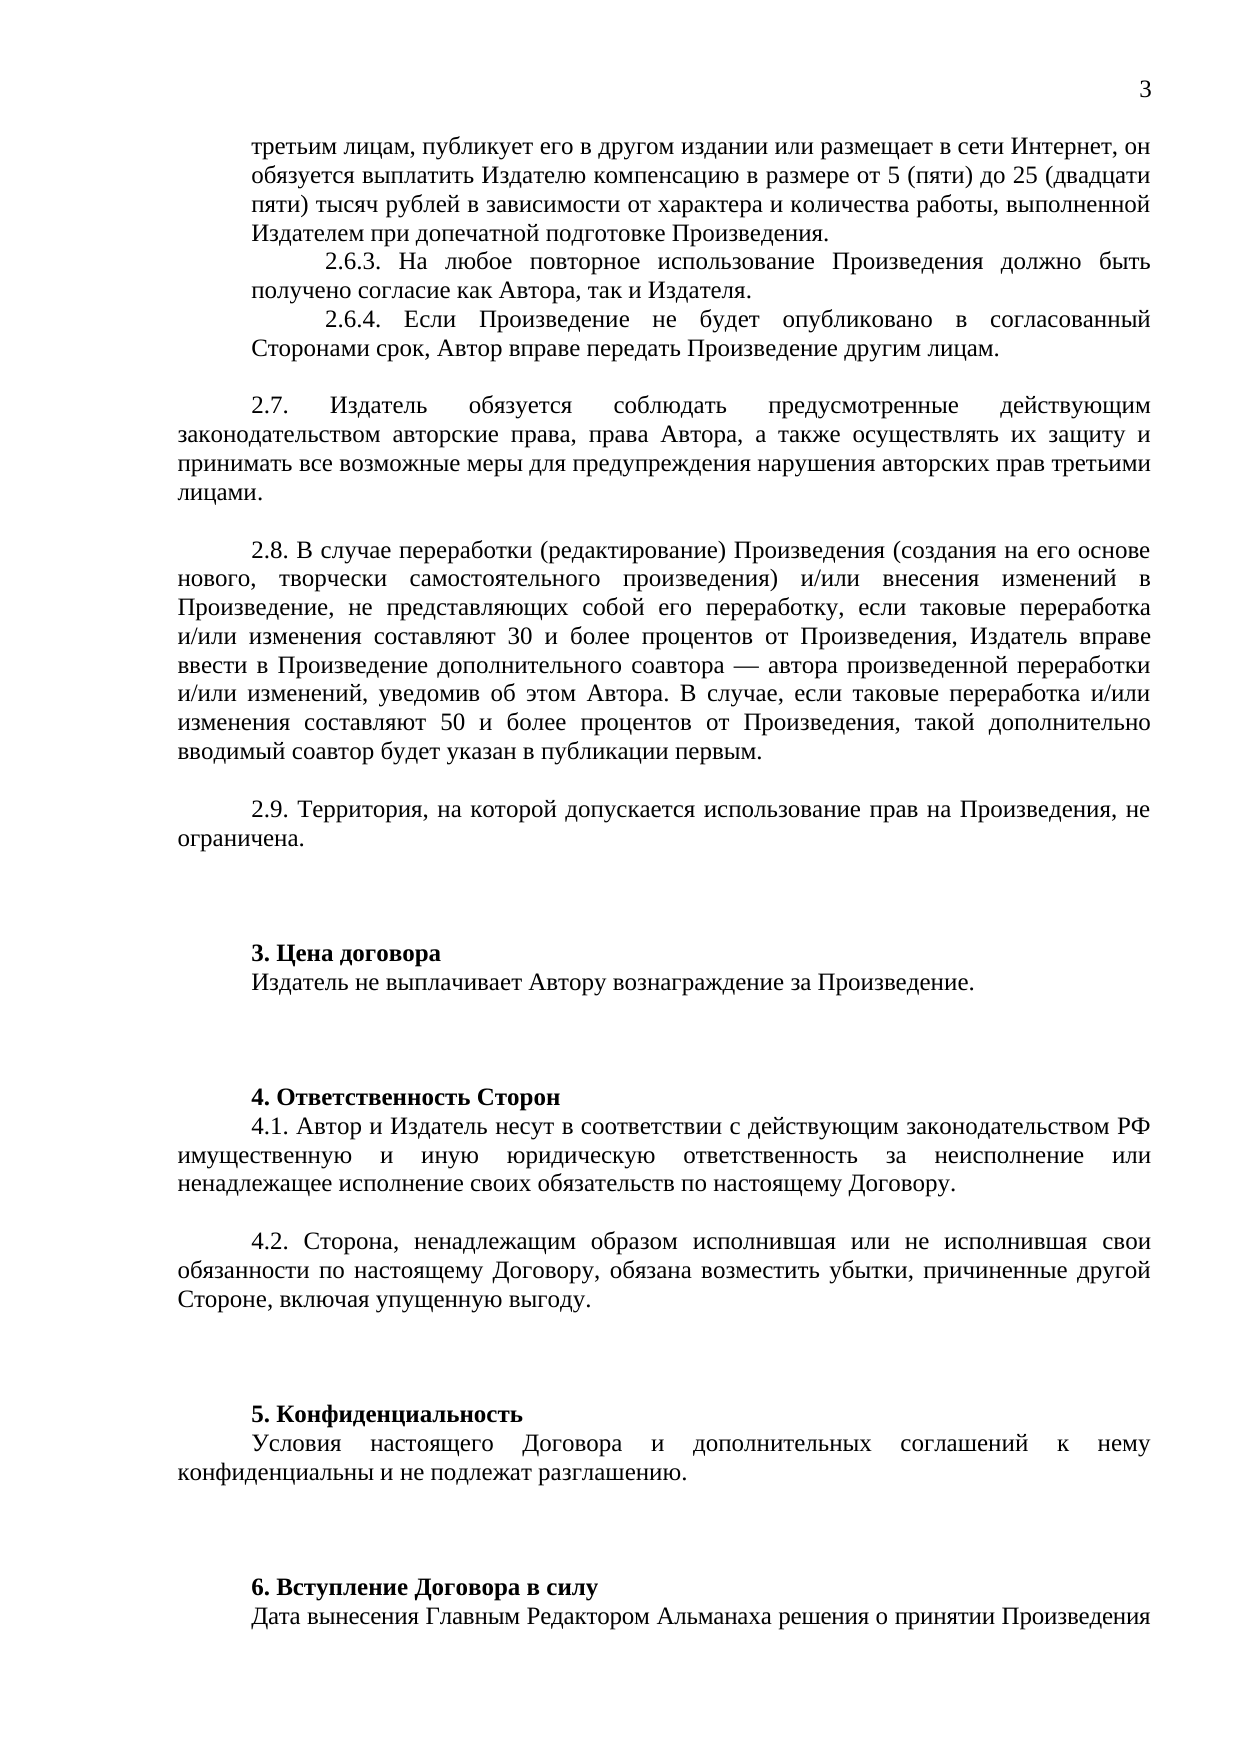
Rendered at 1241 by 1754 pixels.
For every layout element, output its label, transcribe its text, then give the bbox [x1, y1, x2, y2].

text 4. Ответственность Сторон [177, 1082, 1152, 1111]
text 3. Цена договора [177, 938, 1152, 967]
text 4.1. Автор и Издатель несут в соответствии с действующим законодательством РФ имущественную и иную юридическую ответственность за неисполнение или ненадлежащее исполнение своих обязательств по настоящему Договору. [177, 1111, 1152, 1197]
text 5. Конфиденциальность [177, 1399, 1152, 1428]
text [177, 1601, 1152, 1630]
text Условия настоящего Договора и дополнительных соглашений к нему конфиденциальны и не подлежат разглашению. [177, 1428, 1152, 1486]
text 2.8. В случае переработки (редактирование) Произведения (создания на его основе нового, творчески самостоятельного произведения) и/или внесения изменений в Произведение, не представляющих собой его переработку, если таковые переработка и/или изменения составляют 30 и более процентов от Произведения, Издатель вправе ввести в Произведение дополнительного соавтора — автора произведенной переработки и/или изменений, уведомив об этом Автора. В случае, если таковые переработка и/или изменения составляют 50 и более процентов от Произведения, такой дополнительно вводимый соавтор будет указан в публикации первым. [177, 535, 1152, 765]
text 2.7. Издатель обязуется соблюдать предусмотренные действующим законодательством авторские права, права Автора, а также осуществлять их защиту и принимать все возможные меры для предупреждения нарушения авторских прав третьими лицами. [177, 391, 1152, 506]
text 2.6.4. Если Произведение не будет опубликовано в согласованный Сторонами срок, Автор вправе передать Произведение другим лицам. [251, 304, 1152, 361]
text 4.2. Сторона, ненадлежащим образом исполнившая или не исполнившая свои обязанности по настоящему Договору, обязана возместить убытки, причиненные другой Стороне, включая упущенную выгоду. [177, 1226, 1152, 1313]
text Издатель не выплачивает Автору вознаграждение за Произведение. [177, 967, 1152, 996]
text 2.6.3. На любое повторное использование Произведения должно быть получено согласие как Автора, так и Издателя. [251, 246, 1152, 304]
text 6. Вступление Договора в силу [177, 1572, 1152, 1601]
text 2.9. Территория, на которой допускается использование прав на Произведения, не ограничена. [177, 794, 1152, 851]
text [251, 131, 1152, 246]
